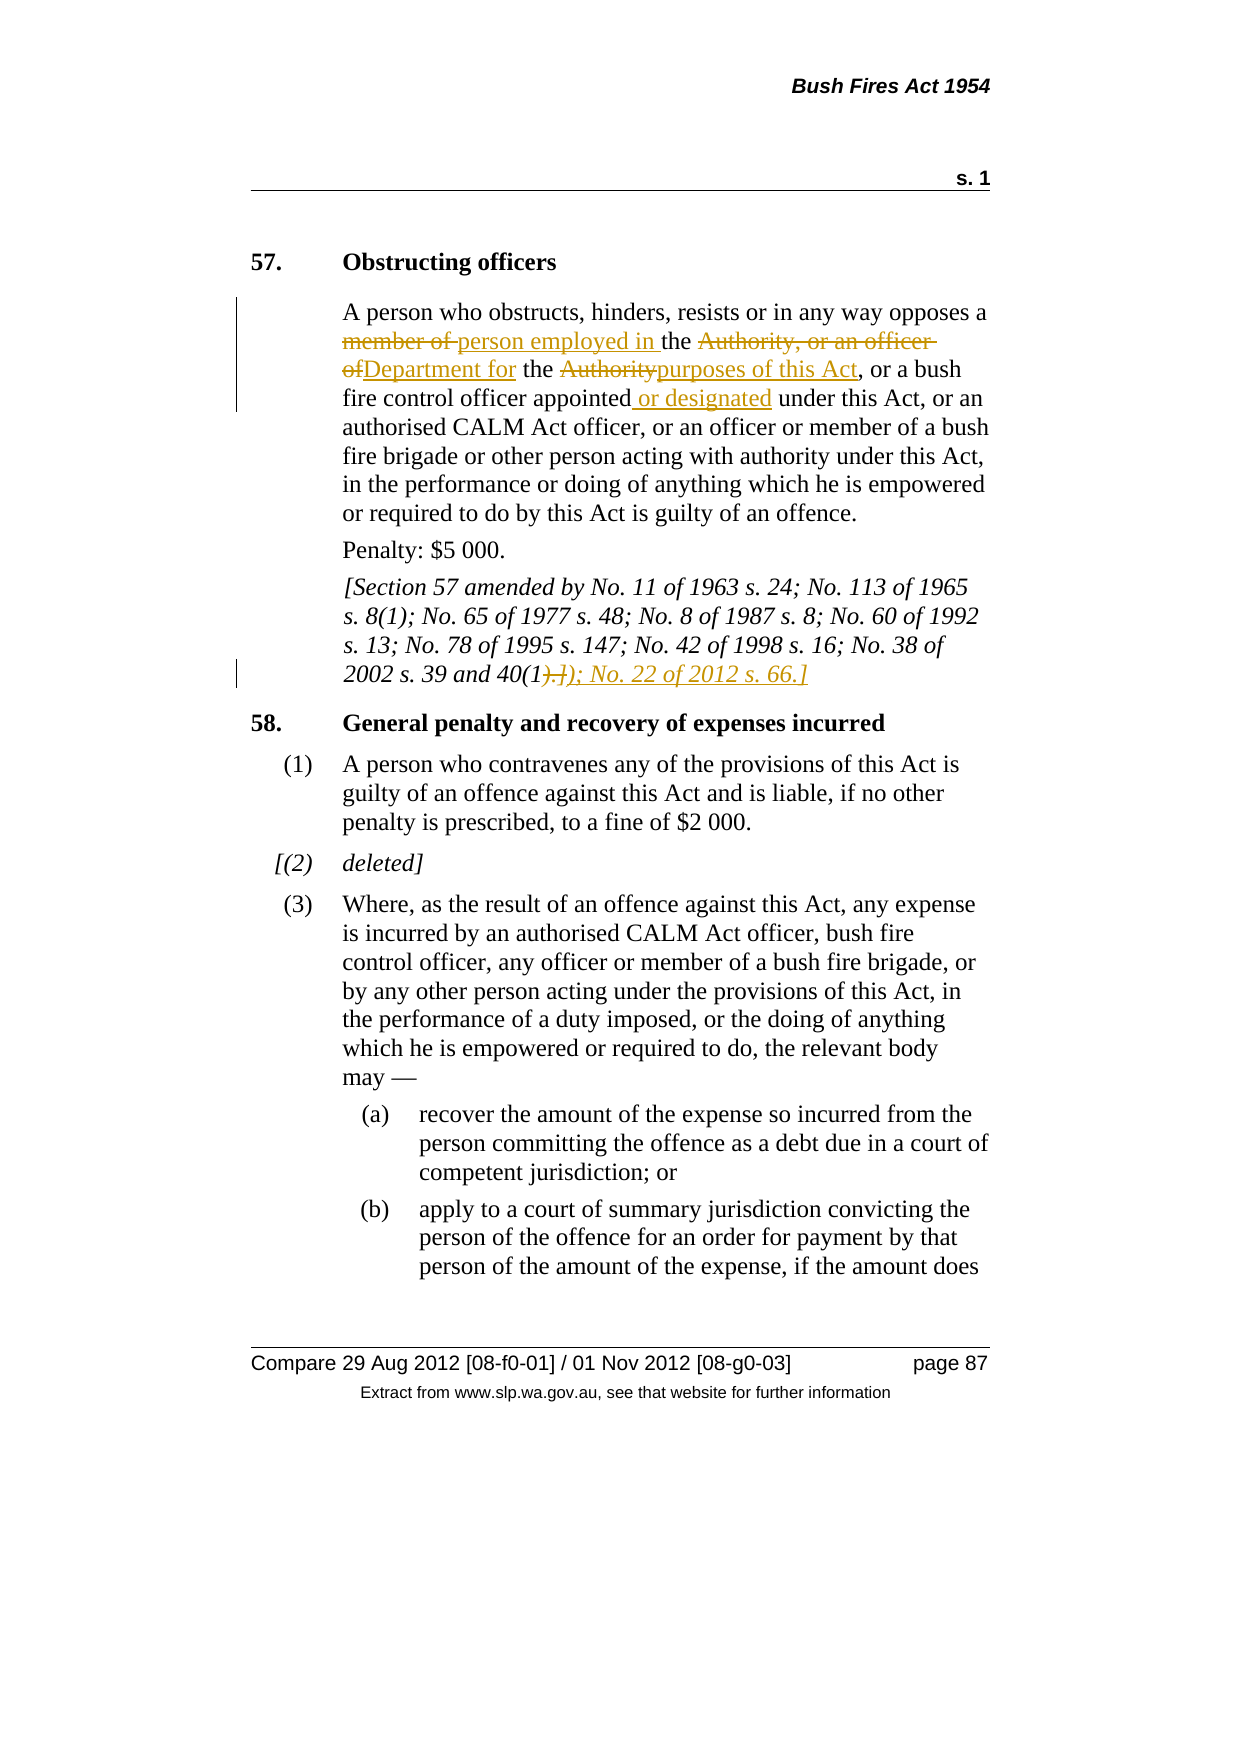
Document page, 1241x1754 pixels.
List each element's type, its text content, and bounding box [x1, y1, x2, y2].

text (a) recover the amount of the expense so incurred from the person committing the offence as a debt due in a court of competent jurisdiction; or [251, 1099, 990, 1185]
subtitle 57. Obstructing officers [251, 247, 990, 276]
text (1) A person who contravenes any of the provisions of this Act is guilty of an offence against this Act and is liable, if no other penalty is prescribed, to a fine of $2 000. [251, 749, 990, 836]
text Penalty: $5 000. [251, 535, 990, 564]
text [Section 57 amended by No. 11 of 1963 s. 24; No. 113 of 1965 s. 8(1); No. 65 of 1977 s. 48; No. 8 of 1987 s. 8; No. 60 of 1992 s. 13; No. 78 of 1995 s. 147; No. 42 of 1998 s. 16; No. 38 of 2002 s. 39 and 40(1 [251, 572, 990, 687]
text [251, 1194, 990, 1280]
text A person who obstructs, hinders, resists or in any way opposes a the the , or a bush fire control officer appointed under this Act, or an authorised CALM Act officer, or an officer or member of a bush fire brigade or other person acting with authority under this Act, in the performance or doing of anything which he is empowered or required to do by this Act is guilty of an offence. [251, 297, 990, 527]
text [(2) deleted] [251, 848, 990, 877]
subtitle 58. General penalty and recovery of expenses incurred [251, 708, 990, 737]
text (3) Where, as the result of an offence against this Act, any expense is incurred by an authorised CALM Act officer, bush fire control officer, any officer or member of a bush fire brigade, or by any other person acting under the provisions of this Act, in the performance of a duty imposed, or the doing of anything which he is empowered or required to do, the relevant body may — [251, 889, 990, 1091]
